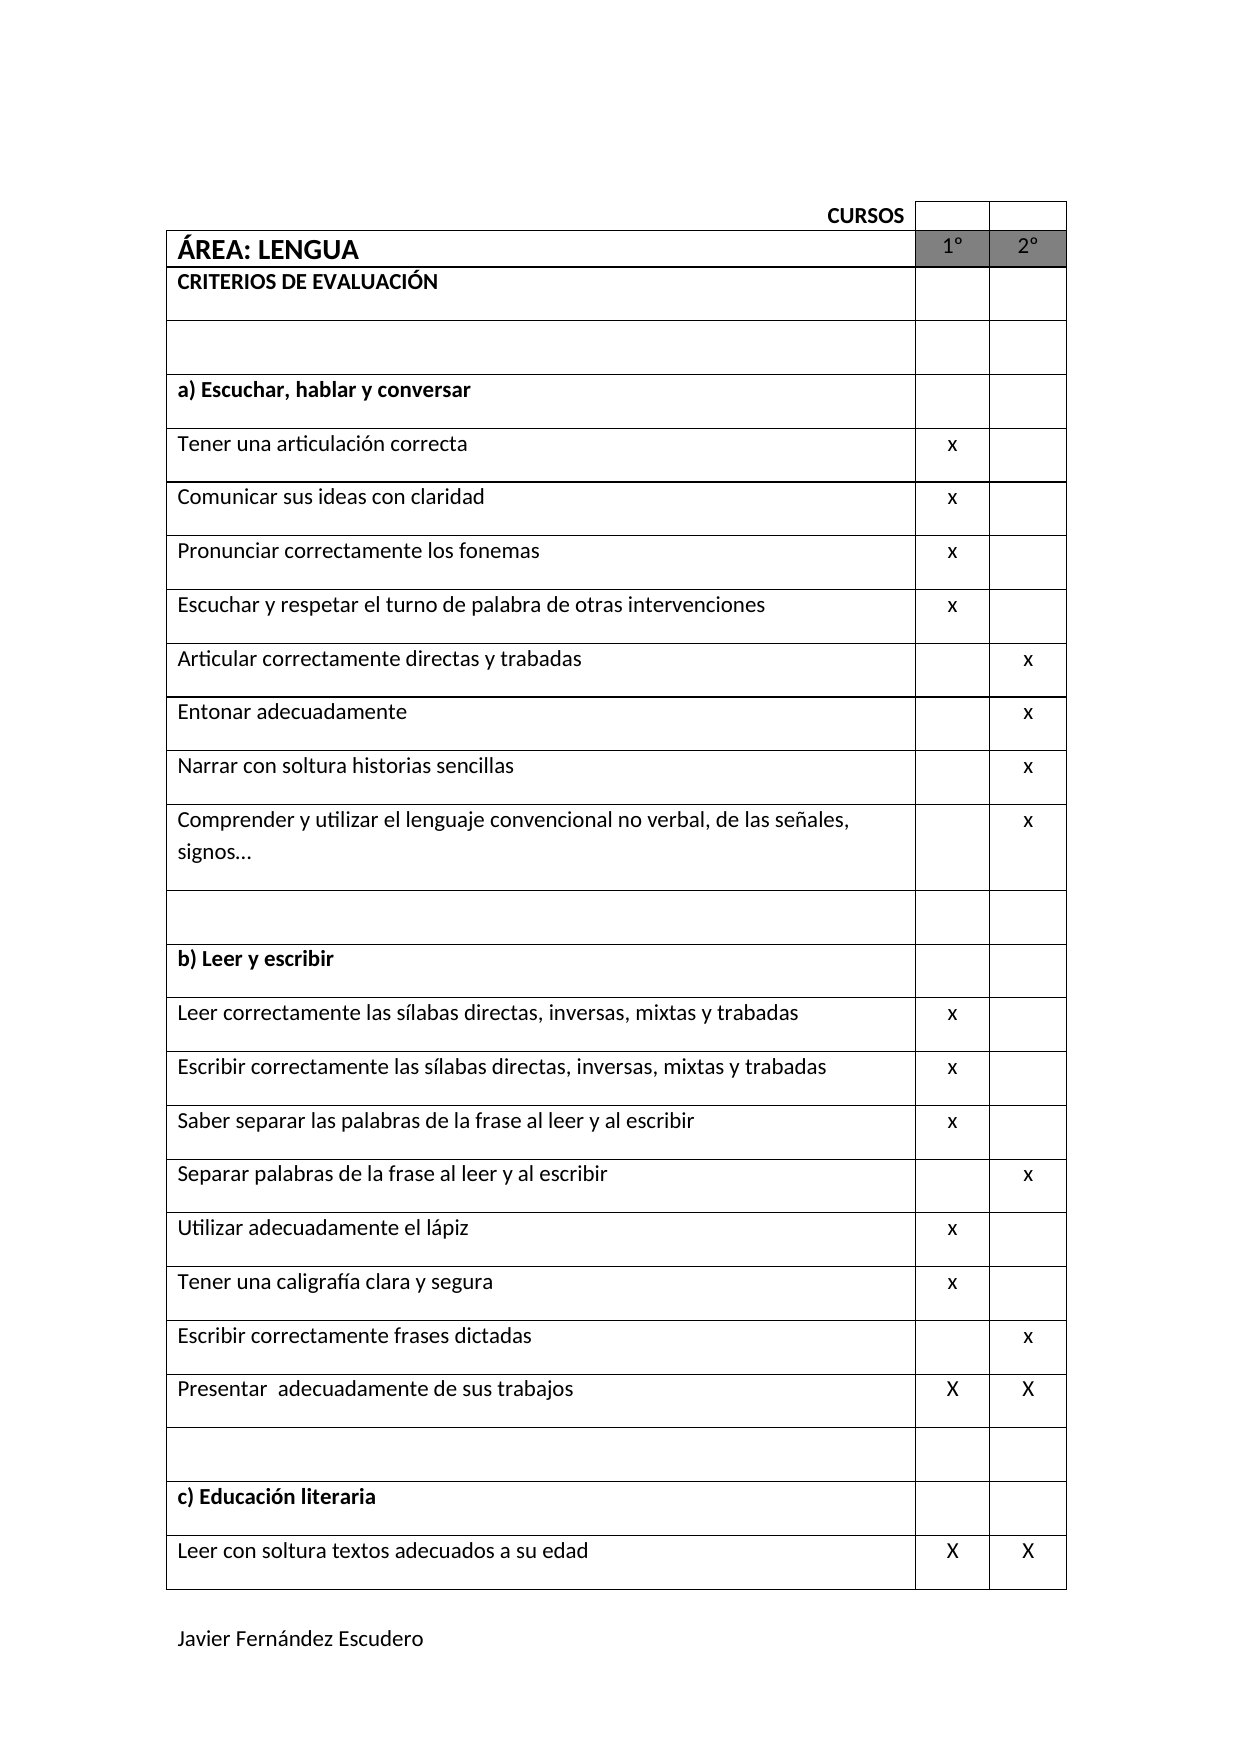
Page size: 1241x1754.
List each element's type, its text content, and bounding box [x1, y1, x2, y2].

table_cell [916, 891, 989, 943]
table_cell Escribir correctamente las sílabas directas, inversas, mixtas y trabadas [167, 1052, 915, 1105]
table_cell [167, 891, 915, 943]
table_cell [916, 805, 989, 890]
table_cell Leer con soltura textos adecuados a su edad [167, 1536, 915, 1588]
table_cell x [990, 698, 1066, 750]
table_header [990, 202, 1066, 230]
table_cell Escuchar y respetar el turno de palabra de otras intervenciones [167, 590, 915, 643]
table_cell [916, 1482, 989, 1535]
table_cell [167, 1428, 915, 1481]
table_cell X [916, 1536, 989, 1588]
table_header [916, 202, 989, 230]
table_cell [916, 698, 989, 750]
table_cell Pronunciar correctamente los fonemas [167, 536, 915, 589]
table_cell b) Leer y escribir [167, 945, 915, 997]
table_cell [916, 1428, 989, 1481]
table_cell x [916, 483, 989, 535]
table_cell a) Escuchar, hablar y conversar [167, 375, 915, 428]
table_cell X [990, 1375, 1066, 1427]
table_header CURSOS [166, 201, 915, 230]
table_cell x [990, 805, 1066, 890]
table_cell [990, 1052, 1066, 1105]
table_cell Comprender y utilizar el lenguaje convencional no verbal, de las señales, signos… [167, 805, 915, 890]
table_cell [167, 321, 915, 374]
table_cell [990, 536, 1066, 589]
table_cell [990, 1267, 1066, 1320]
table_cell x [990, 751, 1066, 804]
table_cell [990, 945, 1066, 997]
table_cell [990, 1428, 1066, 1481]
table_cell Articular correctamente directas y trabadas [167, 644, 915, 696]
table_cell [990, 483, 1066, 535]
table_cell Tener una articulación correcta [167, 429, 915, 481]
table_cell [916, 1160, 989, 1212]
table_cell x [990, 1321, 1066, 1373]
table_cell Comunicar sus ideas con claridad [167, 483, 915, 535]
table_cell x [916, 1267, 989, 1320]
table_cell x [916, 1213, 989, 1266]
table_cell [990, 1482, 1066, 1535]
table_cell [990, 1106, 1066, 1158]
table_cell Narrar con soltura historias sencillas [167, 751, 915, 804]
table_cell [990, 891, 1066, 943]
table_cell [990, 375, 1066, 428]
table_cell 1º [916, 231, 989, 266]
table_cell [990, 998, 1066, 1051]
table_cell x [990, 1160, 1066, 1212]
table_cell [916, 1321, 989, 1373]
table_cell CRITERIOS DE EVALUACIÓN [167, 268, 915, 320]
table_cell [916, 945, 989, 997]
table_cell x [916, 536, 989, 589]
table_cell [916, 644, 989, 696]
table_cell X [916, 1375, 989, 1427]
table_cell [916, 751, 989, 804]
table_cell [990, 268, 1066, 320]
table_cell Separar palabras de la frase al leer y al escribir [167, 1160, 915, 1212]
table_cell [990, 321, 1066, 374]
table_cell ÁREA: LENGUA [167, 231, 915, 266]
table_cell x [990, 644, 1066, 696]
table_cell [990, 1213, 1066, 1266]
table_cell x [916, 429, 989, 481]
table_cell Escribir correctamente frases dictadas [167, 1321, 915, 1373]
table_cell 2º [990, 231, 1066, 266]
table_cell x [916, 590, 989, 643]
table_cell c) Educación literaria [167, 1482, 915, 1535]
table_cell x [916, 998, 989, 1051]
table_cell Saber separar las palabras de la frase al leer y al escribir [167, 1106, 915, 1158]
table_cell [990, 429, 1066, 481]
table_cell x [916, 1106, 989, 1158]
table_cell Tener una caligrafía clara y segura [167, 1267, 915, 1320]
table_cell [916, 321, 989, 374]
table_cell [916, 375, 989, 428]
table_cell Leer correctamente las sílabas directas, inversas, mixtas y trabadas [167, 998, 915, 1051]
table_cell [990, 590, 1066, 643]
table_cell [916, 268, 989, 320]
table_cell Presentar adecuadamente de sus trabajos [167, 1375, 915, 1427]
table_cell x [916, 1052, 989, 1105]
table_cell Utilizar adecuadamente el lápiz [167, 1213, 915, 1266]
table_cell Entonar adecuadamente [167, 698, 915, 750]
table_cell X [990, 1536, 1066, 1588]
